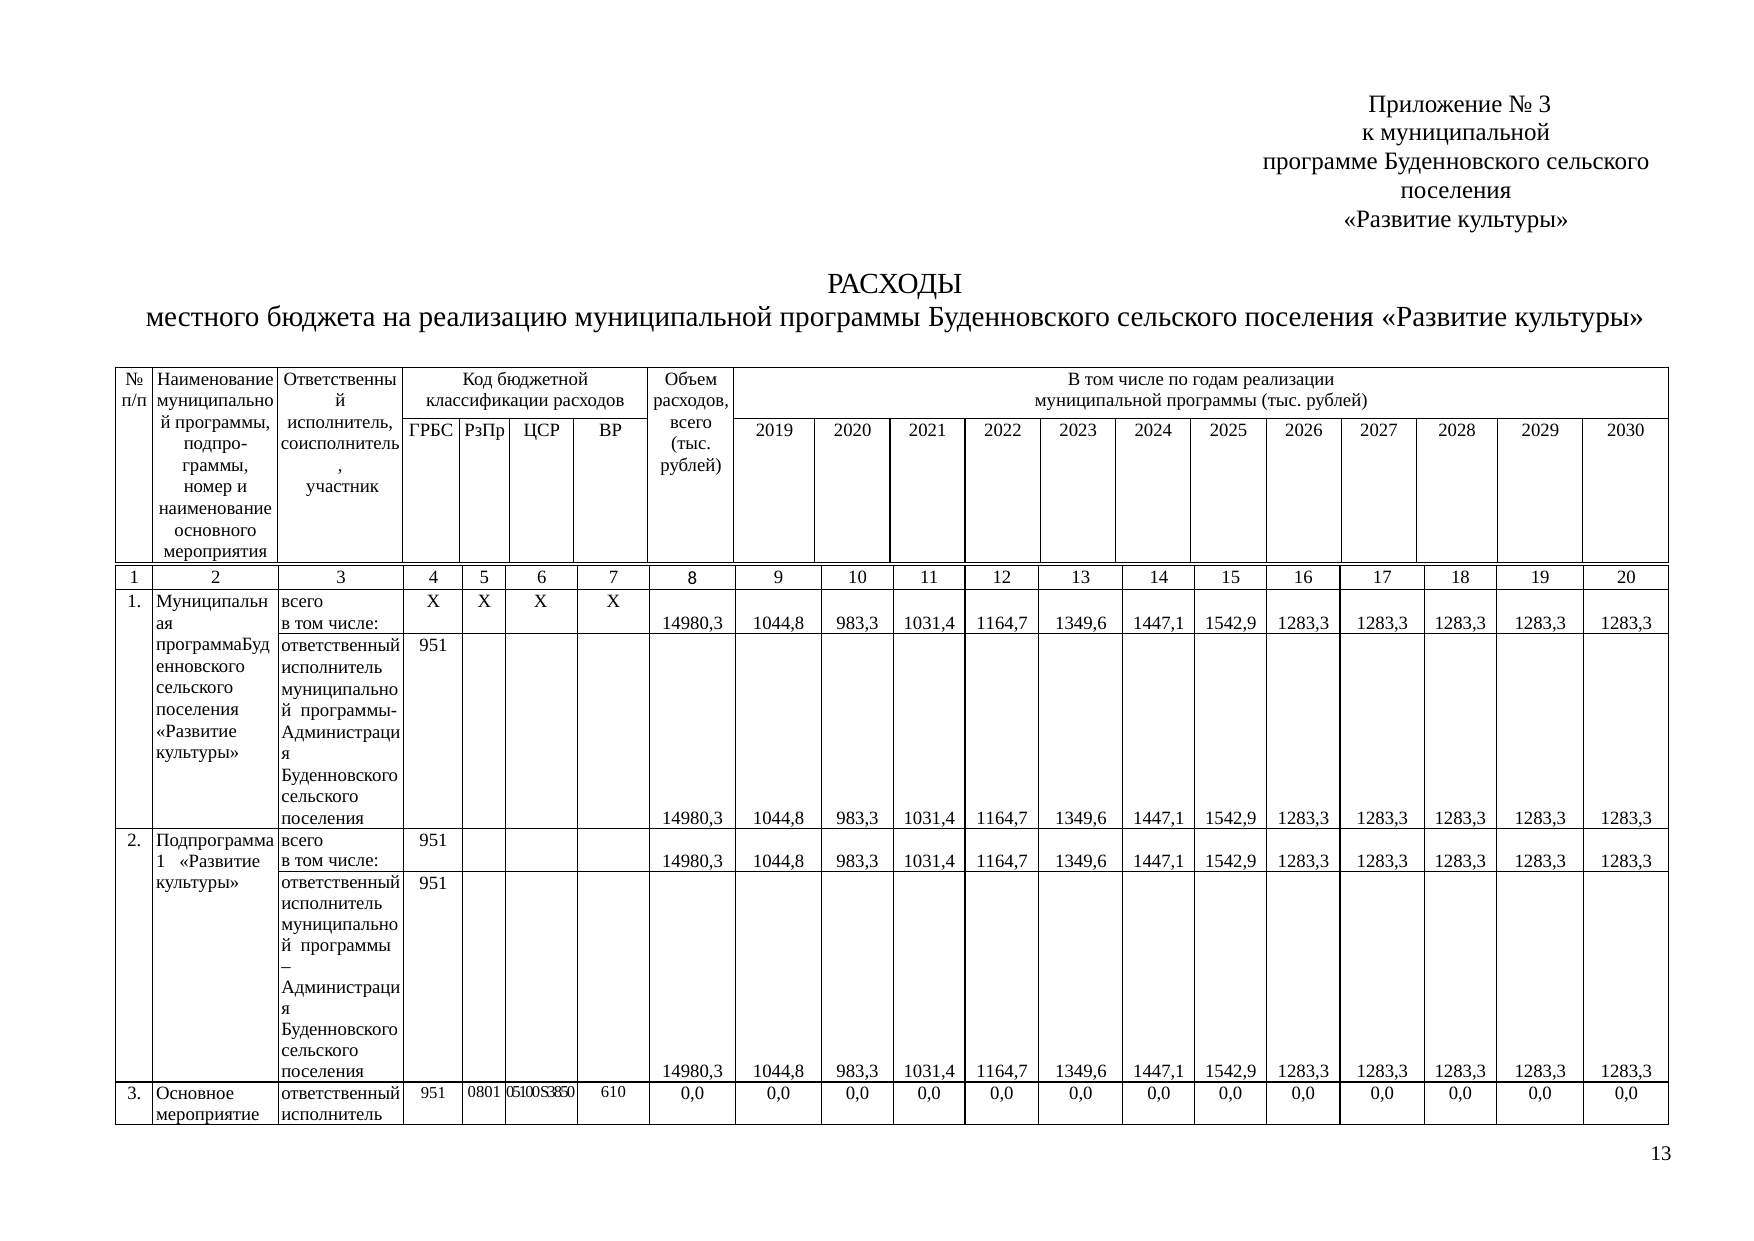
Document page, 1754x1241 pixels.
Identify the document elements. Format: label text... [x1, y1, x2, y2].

table_header 17 [1341, 566, 1424, 589]
table_cell 1283,3 [1497, 872, 1583, 1081]
table_cell 0,0 [1039, 1083, 1122, 1124]
table_cell 1283,3 [1267, 590, 1339, 633]
table_cell 1283,3 [1425, 634, 1496, 828]
table_cell 1283,3 [1425, 590, 1496, 633]
table_cell 1044,8 [736, 829, 821, 871]
table_cell 1283,3 [1497, 590, 1583, 633]
table_header Код бюджетной классификации расходов [403, 368, 647, 418]
table_cell всего в том числе: [279, 829, 403, 871]
table_cell 1283,3 [1497, 829, 1583, 871]
table_cell 1283,3 [1497, 634, 1583, 828]
table_cell 0,0 [894, 1083, 964, 1124]
table_cell 1. [116, 590, 152, 828]
table_header № п/п [116, 368, 152, 562]
table_cell ответственный исполнитель муниципальной программы- Администрация Буденновского сельского поселения [279, 634, 403, 828]
table_cell 1447,1 [1123, 872, 1194, 1081]
table_cell 2020 [815, 419, 889, 562]
table_cell 0,0 [1123, 1083, 1194, 1124]
table_header В том числе по годам реализации муниципальной программы (тыс. рублей) [734, 368, 1668, 418]
table_cell [578, 872, 649, 1081]
table_cell [506, 829, 577, 871]
table_header 15 [1195, 566, 1266, 589]
table_cell 1542,9 [1195, 590, 1266, 633]
table_cell 1031,4 [894, 872, 964, 1081]
table_header 20 [1584, 566, 1668, 589]
table_cell 951 [404, 829, 462, 871]
table_cell 1349,6 [1039, 590, 1122, 633]
text к муниципальной [1240, 117, 1671, 146]
table_cell 2023 [1041, 419, 1115, 562]
table_cell 14980,3 [650, 590, 735, 633]
table_cell 1447,1 [1123, 634, 1194, 828]
table_header 13 [1039, 566, 1122, 589]
table_cell [463, 872, 505, 1081]
table_cell 1164,7 [966, 634, 1038, 828]
table_header 10 [822, 566, 893, 589]
table_header 12 [966, 566, 1038, 589]
table_cell 1283,3 [1267, 634, 1339, 828]
table_cell 3. [116, 1083, 152, 1124]
table_cell 2027 [1342, 419, 1416, 562]
table_cell 2. [116, 829, 152, 1081]
table_cell 983,3 [822, 829, 893, 871]
table_cell 1031,4 [894, 634, 964, 828]
table_header 1 [116, 566, 152, 589]
table_cell 1283,3 [1341, 634, 1424, 828]
table_header 3 [279, 566, 403, 589]
table_cell 2021 [891, 419, 964, 562]
text «Развитие культуры» [1240, 204, 1671, 232]
table_header 16 [1267, 566, 1339, 589]
table_cell [578, 829, 649, 871]
table_cell 0,0 [736, 1083, 821, 1124]
table_cell 1283,3 [1267, 829, 1339, 871]
text местного бюджета на реализацию муниципальной программы Буденновского сельского поселения «Развитие культуры» [118, 299, 1671, 333]
table_cell 1283,3 [1267, 872, 1339, 1081]
table_cell 2025 [1191, 419, 1266, 562]
table_cell 0,0 [1195, 1083, 1266, 1124]
table_cell ЦСР [510, 419, 573, 562]
table_cell ГРБС [403, 419, 459, 562]
table_cell 1542,9 [1195, 634, 1266, 828]
table_cell ответственный исполнитель муниципальной программы – Администрация Буденновского сельского поселения [279, 872, 403, 1081]
table_cell 2019 [734, 419, 814, 562]
table_cell 951 [404, 634, 462, 828]
table_cell 1031,4 [894, 829, 964, 871]
table_header 14 [1123, 566, 1194, 589]
table_header 11 [894, 566, 964, 589]
table_cell 2029 [1498, 419, 1582, 562]
text Приложение № 3 [118, 89, 1671, 117]
table_cell 0,0 [650, 1083, 735, 1124]
table_cell 1283,3 [1341, 590, 1424, 633]
table_cell 983,3 [822, 590, 893, 633]
table_header 19 [1497, 566, 1583, 589]
table_cell 1283,3 [1584, 872, 1668, 1081]
table_cell 1283,3 [1425, 872, 1496, 1081]
table_cell 951 [404, 872, 462, 1081]
table_header 7 [578, 566, 649, 589]
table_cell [153, 1083, 278, 1124]
table_cell [463, 634, 505, 828]
table_cell 1542,9 [1195, 872, 1266, 1081]
text программе Буденновского сельского поселения [1240, 146, 1671, 204]
table_cell X [578, 590, 649, 633]
table_cell 2026 [1267, 419, 1341, 562]
table_cell 1164,7 [966, 872, 1038, 1081]
table_cell 1283,3 [1584, 829, 1668, 871]
table_header Объем расходов, всего (тыс. рублей) [648, 368, 733, 562]
table_header 5 [463, 566, 505, 589]
table_cell [506, 872, 577, 1081]
table_cell всего в том числе: [279, 590, 403, 633]
table_cell X [463, 590, 505, 633]
table_cell 1164,7 [966, 590, 1038, 633]
table_cell 1349,6 [1039, 829, 1122, 871]
table_cell 1044,8 [736, 634, 821, 828]
table_cell Подпрограмма 1 «Развитие культуры» [153, 829, 278, 1081]
table_cell 1283,3 [1341, 829, 1424, 871]
table_cell 14980,3 [650, 872, 735, 1081]
table_cell 14980,3 [650, 634, 735, 828]
table_header 9 [736, 566, 821, 589]
table_cell Муниципальная программаБуденновского сельского поселения «Развитие культуры» [153, 590, 278, 828]
table_cell 14980,3 [650, 829, 735, 871]
table_cell 0,0 [1341, 1083, 1424, 1124]
table_cell 05100S3850 [506, 1083, 577, 1124]
table_header 2 [153, 566, 278, 589]
table_cell [463, 829, 505, 871]
table_header Ответственный исполнитель, соисполнитель, участник [278, 368, 402, 562]
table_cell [279, 1083, 403, 1124]
table_cell 0,0 [822, 1083, 893, 1124]
table_cell 610 [578, 1083, 649, 1124]
table_cell 0801 [463, 1083, 505, 1124]
table_cell ВР [574, 419, 647, 562]
table_cell [578, 634, 649, 828]
table_cell X [404, 590, 462, 633]
table_cell 1044,8 [736, 872, 821, 1081]
table_cell 1349,6 [1039, 634, 1122, 828]
table_cell 2024 [1116, 419, 1190, 562]
table_cell 1447,1 [1123, 829, 1194, 871]
table_cell РзПр [460, 419, 509, 562]
table_cell 1283,3 [1584, 634, 1668, 828]
table_cell 983,3 [822, 634, 893, 828]
table_header 4 [404, 566, 462, 589]
table_cell 0,0 [1584, 1083, 1668, 1124]
table_cell X [506, 590, 577, 633]
table_cell 2030 [1583, 419, 1668, 562]
table_header 18 [1425, 566, 1496, 589]
table_cell [506, 634, 577, 828]
table_cell 2028 [1417, 419, 1497, 562]
table_cell 1164,7 [966, 829, 1038, 871]
table_cell 1542,9 [1195, 829, 1266, 871]
table_cell 951 [404, 1083, 462, 1124]
table_cell 1283,3 [1425, 829, 1496, 871]
table_cell 1447,1 [1123, 590, 1194, 633]
table_cell 1349,6 [1039, 872, 1122, 1081]
table_header 8 [650, 566, 735, 589]
table_cell 1044,8 [736, 590, 821, 633]
table_cell 983,3 [822, 872, 893, 1081]
table_cell 0,0 [966, 1083, 1038, 1124]
table_cell 1031,4 [894, 590, 964, 633]
table_cell 0,0 [1267, 1083, 1339, 1124]
table_cell 1283,3 [1584, 590, 1668, 633]
table_header 6 [506, 566, 577, 589]
table_cell 1283,3 [1341, 872, 1424, 1081]
table_header Наименование муниципальной программы, подпрограммы, номер и наименование основного мероприятия [153, 368, 277, 562]
table_cell 0,0 [1425, 1083, 1496, 1124]
text РАСХОДЫ [118, 266, 1671, 299]
table_cell 2022 [966, 419, 1040, 562]
table_cell 0,0 [1497, 1083, 1583, 1124]
